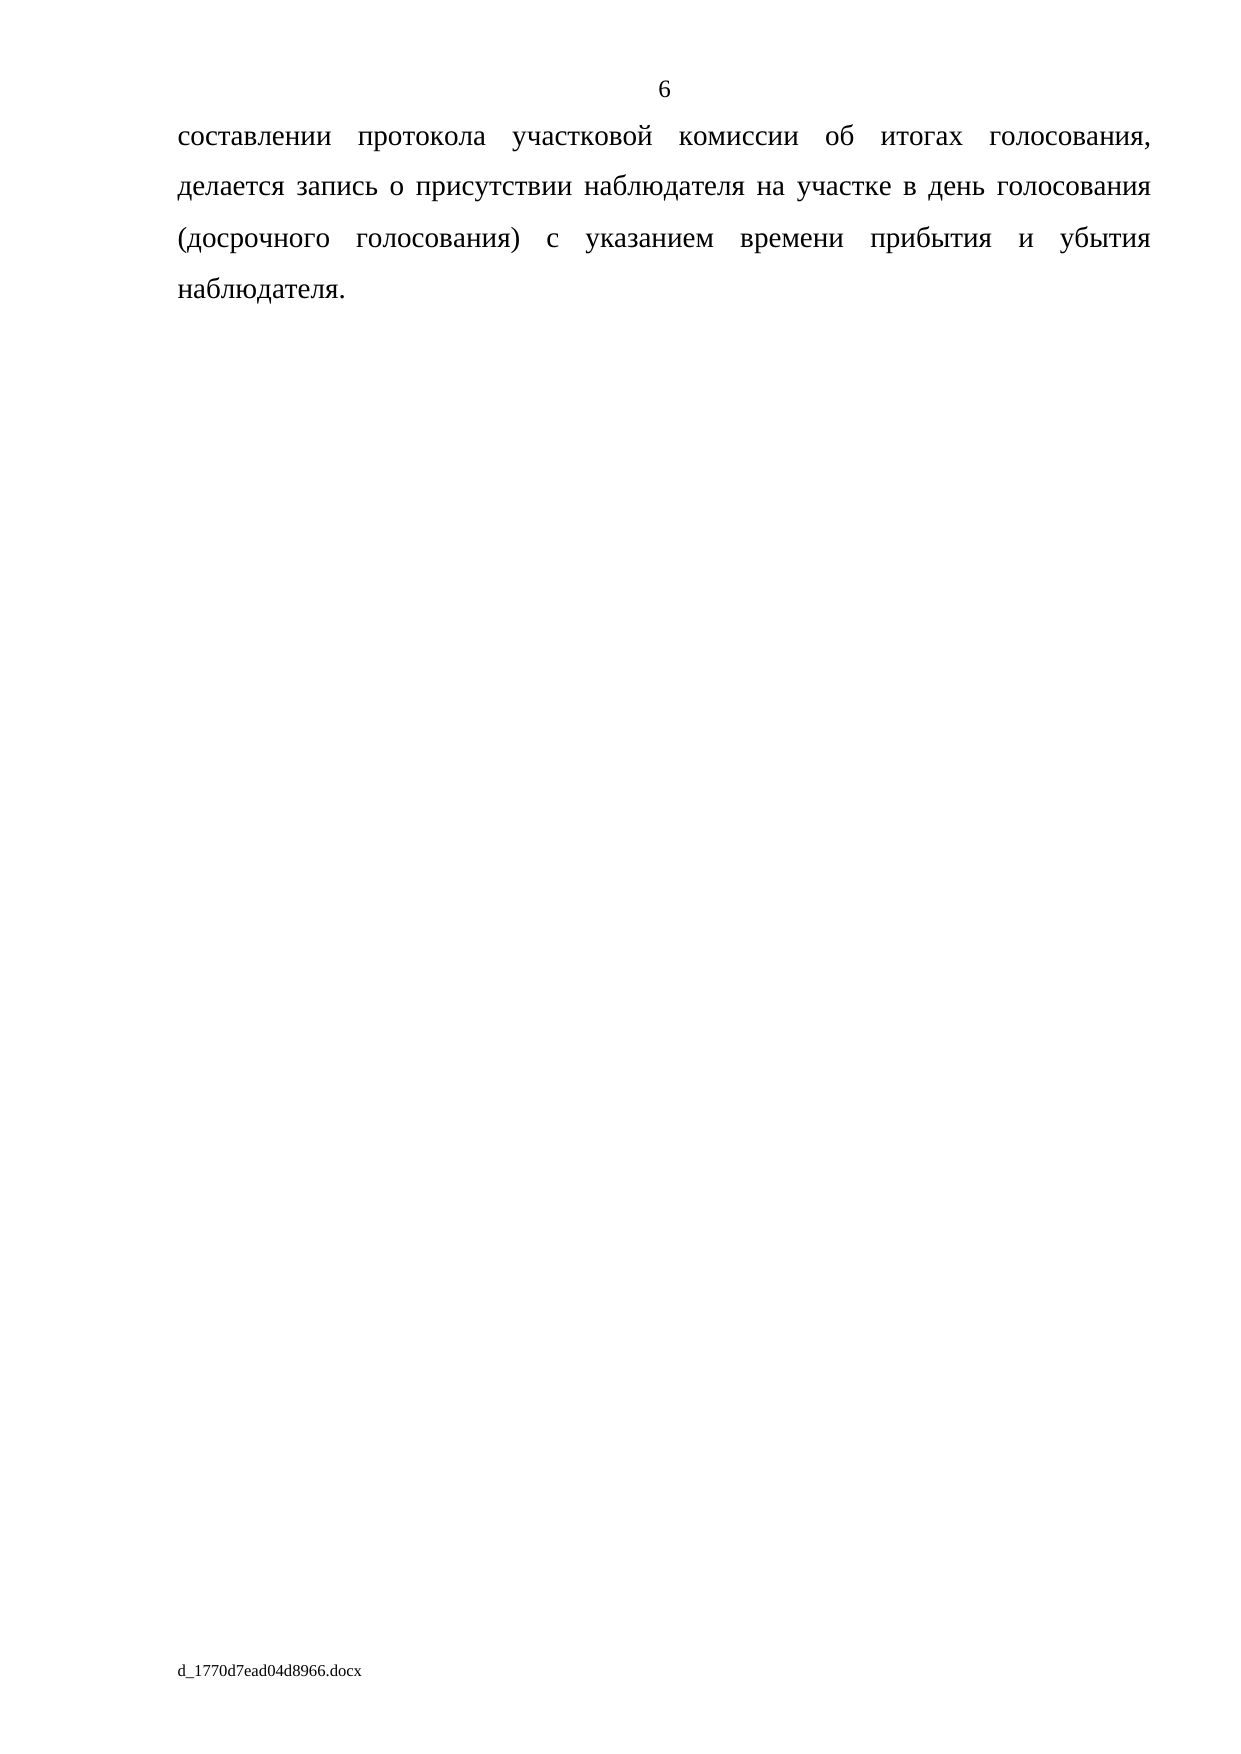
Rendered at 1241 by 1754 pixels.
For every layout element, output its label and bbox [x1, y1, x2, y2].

text [177, 118, 1152, 305]
